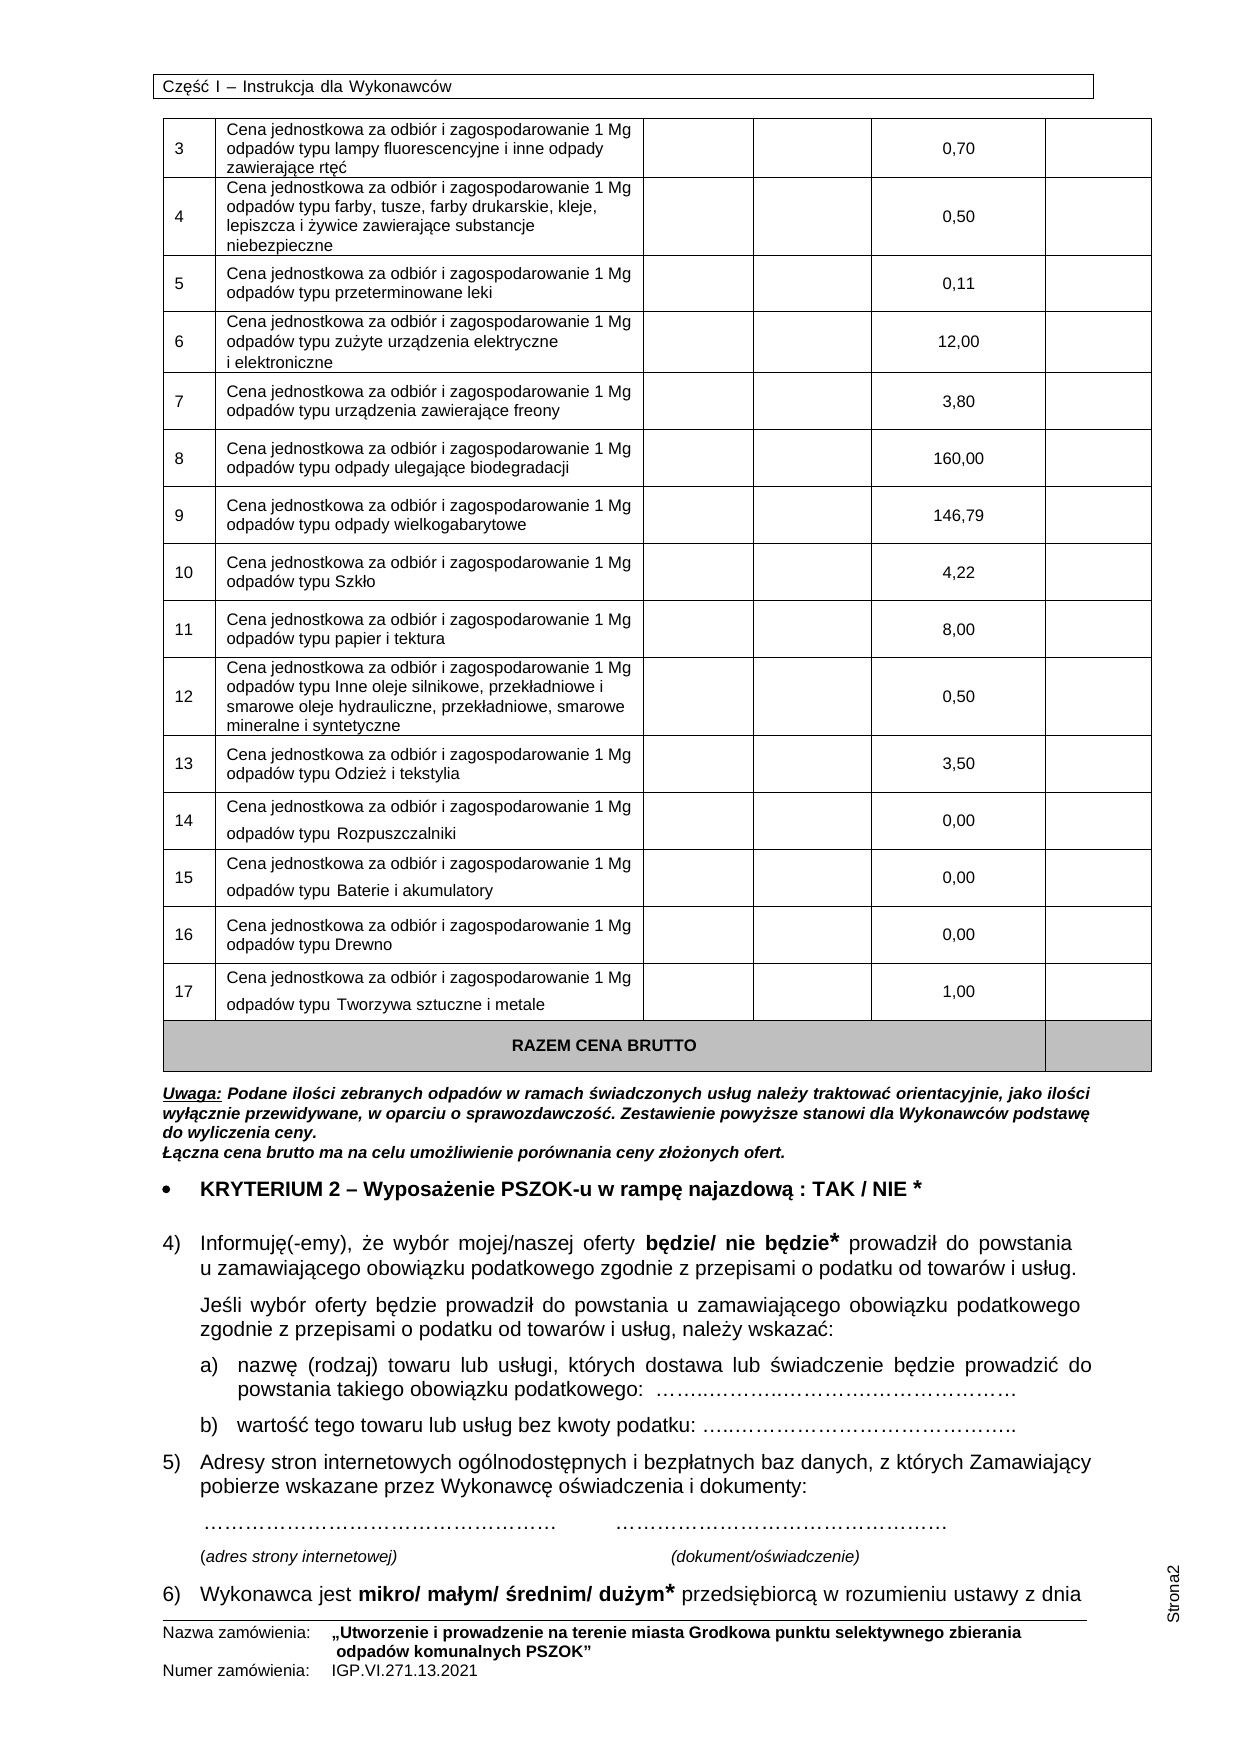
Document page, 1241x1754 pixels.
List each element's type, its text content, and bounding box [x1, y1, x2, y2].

table_cell [644, 793, 753, 849]
table_cell 4,22 [872, 544, 1045, 600]
table_cell [754, 793, 871, 849]
table_cell [644, 312, 753, 372]
table_cell [754, 907, 871, 963]
table_cell [644, 430, 753, 486]
table_cell Cena jednostkowa za odbiór i zagospodarowanie 1 Mg odpadów typu zużyte urządzenia elektryczne i elektroniczne [216, 312, 643, 372]
list nazwę (rodzaj) towaru lub usługi, których dostawa lub świadczenie będzie prowadzić do powstania takiego obowiązku podatkowego: ……..………..………….………………… [200, 1353, 1093, 1401]
table_cell [754, 256, 871, 311]
table_cell 13 [164, 736, 215, 792]
table_cell 12,00 [872, 312, 1045, 372]
table_cell [644, 373, 753, 429]
table_cell [1046, 430, 1151, 486]
table_cell [1046, 373, 1151, 429]
table_cell [644, 487, 753, 543]
table_cell 15 [164, 850, 215, 906]
list Informuję(-emy), że wybór mojej/naszej oferty będzie/ nie będzie* prowadził do powstania u zamawiającego obowiązku podatkowego zgodnie z przepisami o podatku od towarów i usług. [162, 1227, 1082, 1280]
table_cell [1046, 178, 1151, 254]
table_cell [754, 736, 871, 792]
table_cell [1046, 487, 1151, 543]
table_cell 9 [164, 487, 215, 543]
table_cell [754, 964, 871, 1019]
table_cell Cena jednostkowa za odbiór i zagospodarowanie 1 Mg odpadów typu papier i tektura [216, 601, 643, 657]
table_cell [644, 601, 753, 657]
table_cell [1046, 544, 1151, 600]
table_cell Cena jednostkowa za odbiór i zagospodarowanie 1 Mg odpadów typu Szkło [216, 544, 643, 600]
table_cell 0,11 [872, 256, 1045, 311]
table_cell 7 [164, 373, 215, 429]
table_cell Cena jednostkowa za odbiór i zagospodarowanie 1 Mg odpadów typu Odzież i tekstylia [216, 736, 643, 792]
table_cell 160,00 [872, 430, 1045, 486]
table_cell [754, 373, 871, 429]
table_cell 146,79 [872, 487, 1045, 543]
table_cell 1,00 [872, 964, 1045, 1019]
table_cell Cena jednostkowa za odbiór i zagospodarowanie 1 Mg odpadów typu Drewno [216, 907, 643, 963]
table_cell 0,50 [872, 658, 1045, 735]
table_cell [644, 256, 753, 311]
table_cell [1046, 907, 1151, 963]
table_cell Cena jednostkowa za odbiór i zagospodarowanie 1 Mg odpadów typu farby, tusze, farby drukarskie, kleje, lepiszcza i żywice zawierające substancje niebezpieczne [216, 178, 643, 254]
table_cell 0,70 [872, 119, 1045, 177]
table_cell [1046, 119, 1151, 177]
table_cell [1046, 256, 1151, 311]
table_cell [754, 544, 871, 600]
table_cell [1046, 850, 1151, 906]
table_cell [644, 907, 753, 963]
table_cell [1046, 312, 1151, 372]
table_cell Cena jednostkowa za odbiór i zagospodarowanie 1 Mg odpadów typu Rozpuszczalniki [216, 793, 643, 849]
table_cell Cena jednostkowa za odbiór i zagospodarowanie 1 Mg odpadów typu urządzenia zawierające freony [216, 373, 643, 429]
table_cell 17 [164, 964, 215, 1019]
table_cell 0,00 [872, 793, 1045, 849]
table_cell [1046, 601, 1151, 657]
text Jeśli wybór oferty będzie prowadził do powstania u zamawiającego obowiązku podatkowego zgodnie z przepisami o podatku od towarów i usług, należy wskazać: [200, 1292, 1082, 1340]
table_cell 8 [164, 430, 215, 486]
table_cell [754, 119, 871, 177]
list Łączna cena brutto ma na celu umożliwienie porównania ceny złożonych ofert. [162, 1143, 1093, 1162]
table_cell [754, 601, 871, 657]
list wartość tego towaru lub usług bez kwoty podatku: …..………………………………….. [200, 1413, 1093, 1437]
table_cell 0,50 [872, 178, 1045, 254]
table_cell 3 [164, 119, 215, 177]
list KRYTERIUM 2 – Wyposażenie PSZOK-u w rampę najazdową : TAK / NIE * [162, 1175, 1082, 1202]
table_cell [1046, 1021, 1151, 1071]
table_cell Cena jednostkowa za odbiór i zagospodarowanie 1 Mg odpadów typu odpady ulegające biodegradacji [216, 430, 643, 486]
table_cell 10 [164, 544, 215, 600]
table_cell 12 [164, 658, 215, 735]
table_cell 8,00 [872, 601, 1045, 657]
table_cell Cena jednostkowa za odbiór i zagospodarowanie 1 Mg odpadów typu Baterie i akumulatory [216, 850, 643, 906]
table_cell [644, 964, 753, 1019]
table_cell Cena jednostkowa za odbiór i zagospodarowanie 1 Mg odpadów typu przeterminowane leki [216, 256, 643, 311]
table_cell [1046, 964, 1151, 1019]
table_cell [644, 119, 753, 177]
table_cell RAZEM CENA BRUTTO [164, 1021, 1045, 1071]
table_cell [754, 312, 871, 372]
table_cell [754, 178, 871, 254]
table_cell [644, 544, 753, 600]
table_cell 3,50 [872, 736, 1045, 792]
table_cell 5 [164, 256, 215, 311]
list Uwaga: Podane ilości zebranych odpadów w ramach świadczonych usług należy traktować orientacyjnie, jako ilości wyłącznie przewidywane, w oparciu o sprawozdawczość. Zestawienie powyższe stanowi dla Wykonawców podstawę do wyliczenia ceny. [162, 1084, 1093, 1142]
table_cell 4 [164, 178, 215, 254]
table_cell 14 [164, 793, 215, 849]
table_cell [754, 430, 871, 486]
table_cell 11 [164, 601, 215, 657]
text …………………………………………… ………………………………………… [162, 1510, 1082, 1534]
table_cell 0,00 [872, 850, 1045, 906]
table_cell [1046, 658, 1151, 735]
table_cell [644, 658, 753, 735]
table_cell [1046, 736, 1151, 792]
list Adresy stron internetowych ogólnodostępnych i bezpłatnych baz danych, z których Zamawiający pobierze wskazane przez Wykonawcę oświadczenia i dokumenty: [162, 1450, 1093, 1498]
text (adres strony internetowej) (dokument/oświadczenie) [200, 1547, 1082, 1566]
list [162, 1578, 1082, 1607]
table_cell Cena jednostkowa za odbiór i zagospodarowanie 1 Mg odpadów typu lampy fluorescencyjne i inne odpady zawierające rtęć [216, 119, 643, 177]
table_cell 6 [164, 312, 215, 372]
table_cell [754, 658, 871, 735]
table_cell [644, 178, 753, 254]
table_cell [754, 487, 871, 543]
table_cell [1046, 793, 1151, 849]
table_cell [754, 850, 871, 906]
table_cell 0,00 [872, 907, 1045, 963]
table_cell 3,80 [872, 373, 1045, 429]
table_cell Cena jednostkowa za odbiór i zagospodarowanie 1 Mg odpadów typu Tworzywa sztuczne i metale [216, 964, 643, 1019]
table_cell [644, 850, 753, 906]
table_cell Cena jednostkowa za odbiór i zagospodarowanie 1 Mg odpadów typu Inne oleje silnikowe, przekładniowe i smarowe oleje hydrauliczne, przekładniowe, smarowe mineralne i syntetyczne [216, 658, 643, 735]
table_cell [644, 736, 753, 792]
table_cell Cena jednostkowa za odbiór i zagospodarowanie 1 Mg odpadów typu odpady wielkogabarytowe [216, 487, 643, 543]
table_cell 16 [164, 907, 215, 963]
